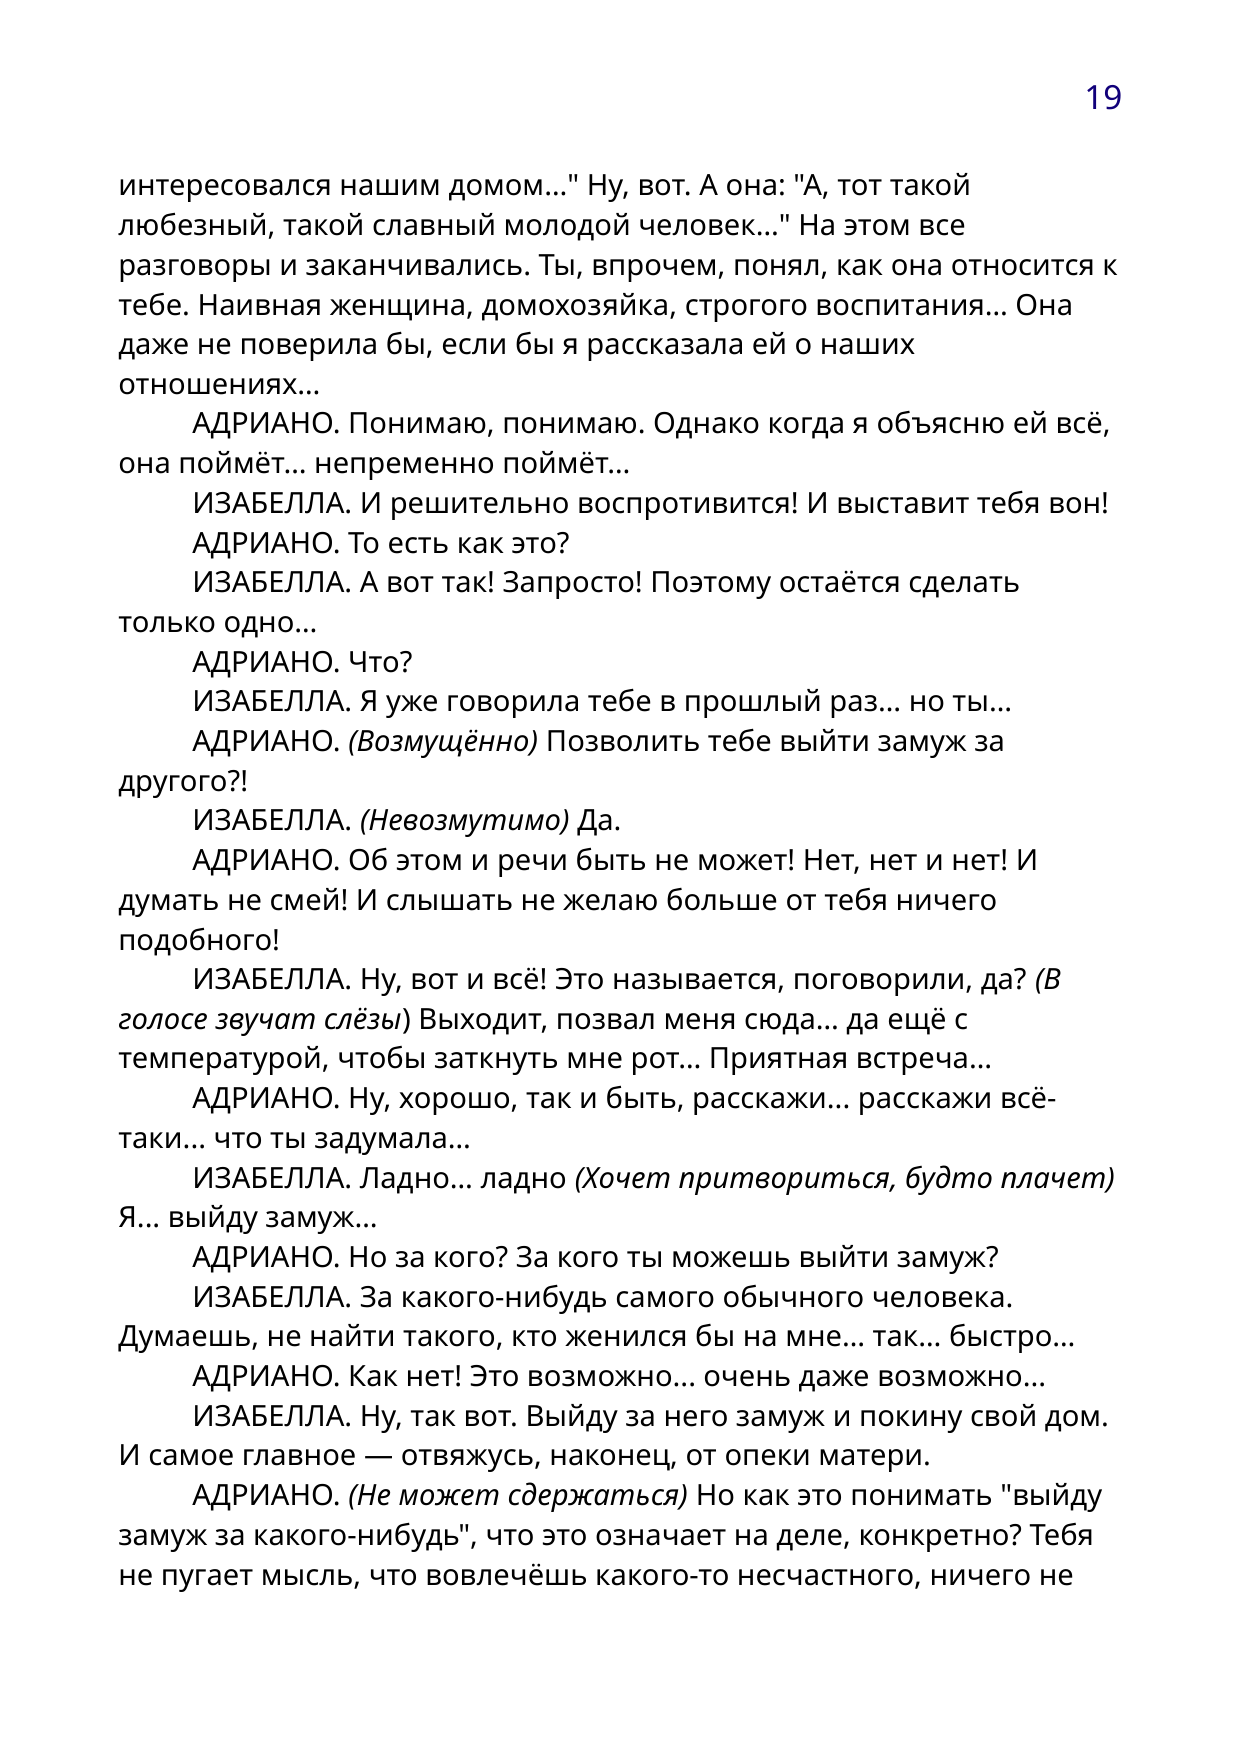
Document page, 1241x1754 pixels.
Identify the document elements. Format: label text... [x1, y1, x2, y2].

text ИЗАБЕЛЛА. Ладно… ладно (Хочет притвориться, будто плачет) Я... выйду замуж… [118, 1157, 1122, 1236]
text АДРИАНО. Что? [118, 641, 1122, 681]
text ИЗАБЕЛЛА. И решительно воспротивится! И выставит тебя вон! [118, 482, 1122, 522]
text АДРИАНО. Как нет! Это возможно... очень даже возможно... [118, 1355, 1122, 1395]
text ИЗАБЕЛЛА. Ну, вот и всё! Это называется, поговорили, да? (В голосе звучат слёзы) Выходит, позвал меня сюда… да ещё с температурой, чтобы заткнуть мне рот… Приятная встреча… [118, 958, 1122, 1077]
text ИЗАБЕЛЛА. А вот так! Запросто! Поэтому остаётся сделать только одно… [118, 562, 1122, 641]
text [118, 165, 1122, 403]
text ИЗАБЕЛЛА. Я уже говорила тебе в прошлый раз… но ты… [118, 681, 1122, 720]
text АДРИАНО. Об этом и речи быть не может! Нет, нет и нет! И думать не смей! И слышать не желаю больше от тебя ничего подобного! [118, 839, 1122, 958]
text АДРИАНО. Ну, хорошо, так и быть, расскажи... расскажи всё-таки... что ты задумала… [118, 1077, 1122, 1157]
text ИЗАБЕЛЛА. За какого-нибудь самого обычного человека. Думаешь, не найти такого, кто женился бы на мне… так… быстро… [118, 1276, 1122, 1355]
text ИЗАБЕЛЛА. Ну, так вот. Выйду за него замуж и покину свой дом. И самое главное ― отвяжусь, наконец, от опеки матери. [118, 1395, 1122, 1474]
text АДРИАНО. Понимаю, понимаю. Однако когда я объясню ей всё, она поймёт… непременно поймёт… [118, 403, 1122, 482]
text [118, 1474, 1122, 1593]
text АДРИАНО. То есть как это? [118, 522, 1122, 562]
text АДРИАНО. Но за кого? За кого ты можешь выйти замуж? [118, 1236, 1122, 1276]
text АДРИАНО. (Возмущённо) Позволить тебе выйти замуж за другого?! [118, 720, 1122, 800]
text ИЗАБЕЛЛА. (Невозмутимо) Да. [118, 800, 1122, 839]
